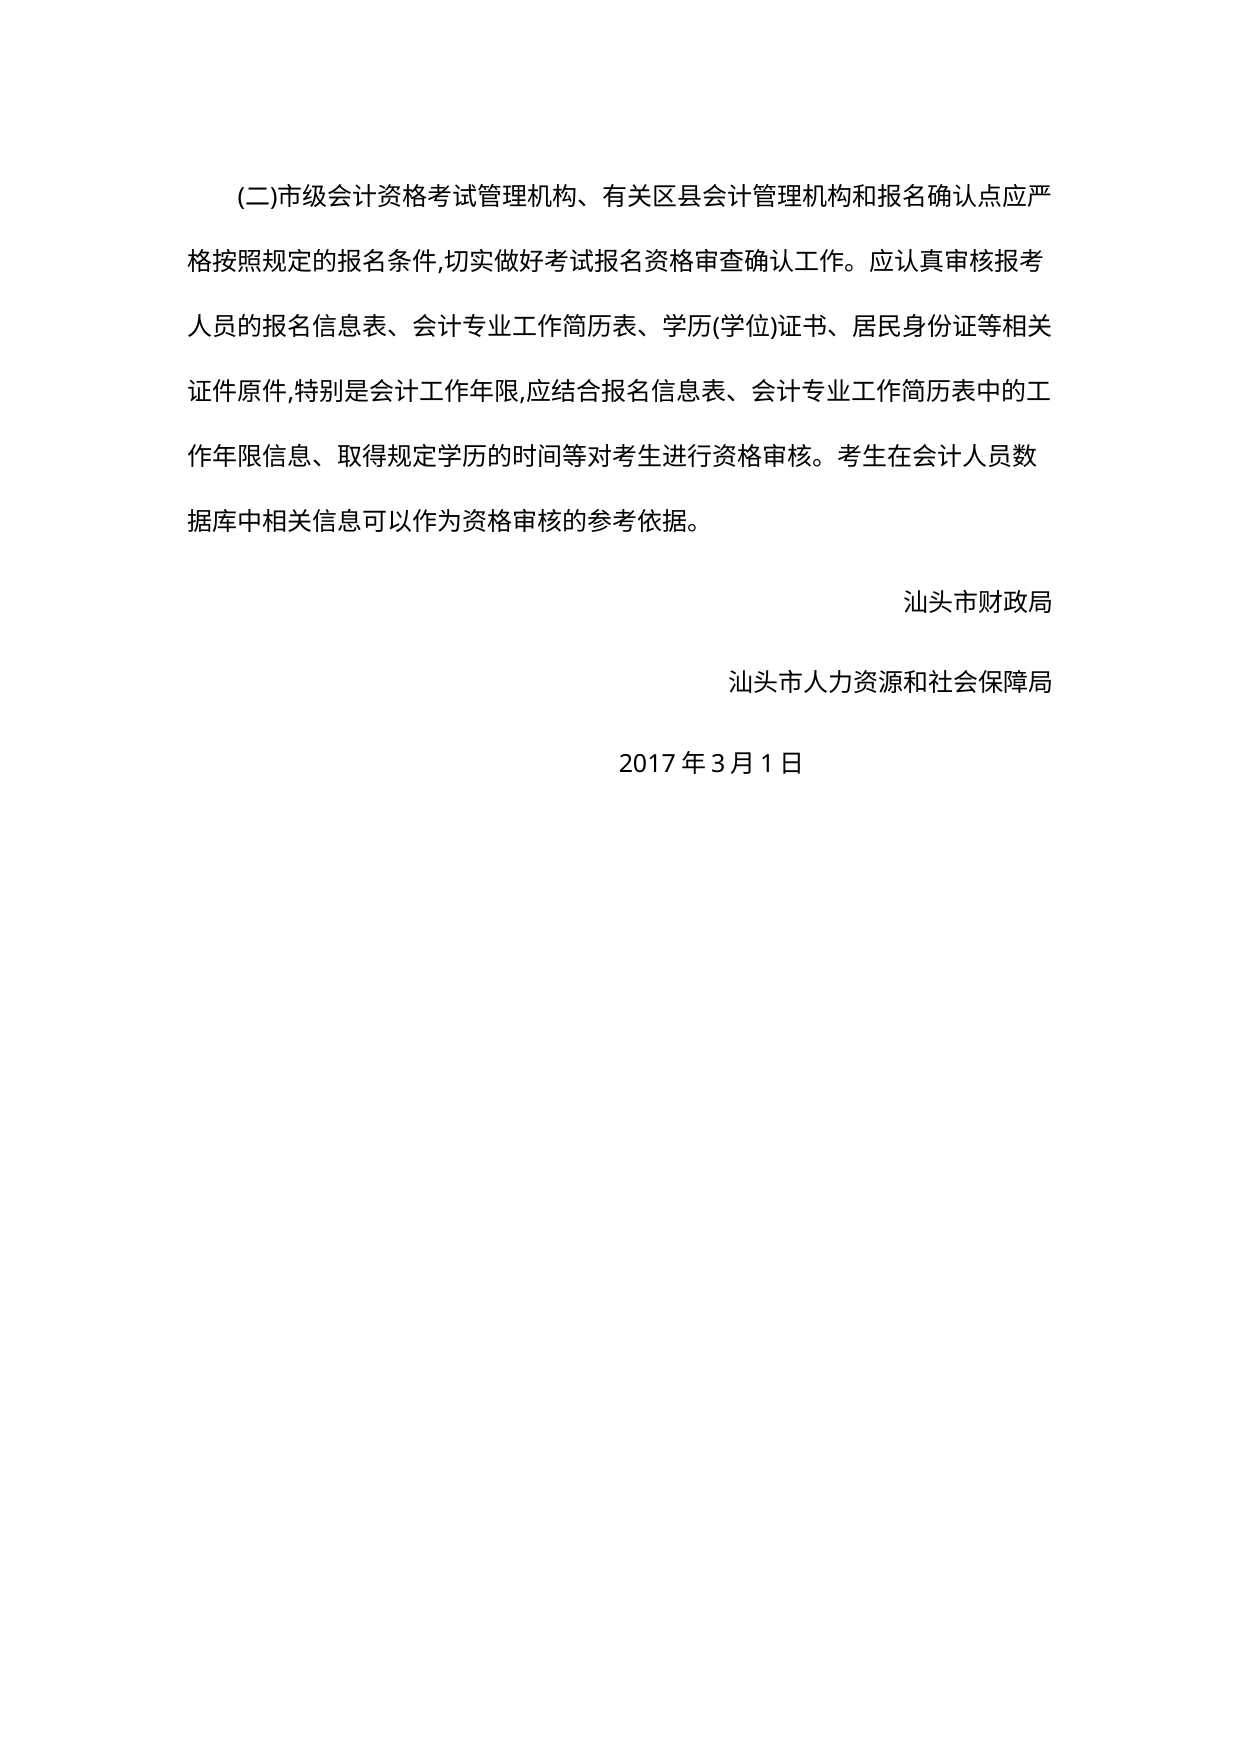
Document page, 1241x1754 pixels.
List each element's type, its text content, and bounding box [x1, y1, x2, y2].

text (二)市级会计资格考试管理机构、有关区县会计管理机构和报名确认点应严格按照规定的报名条件,切实做好考试报名资格审查确认工作。应认真审核报考人员的报名信息表、会计专业工作简历表、学历(学位)证书、居民身份证等相关证件原件,特别是会计工作年限,应结合报名信息表、会计专业工作简历表中的工作年限信息、取得规定学历的时间等对考生进行资格审核。考生在会计人员数据库中相关信息可以作为资格审核的参考依据。 [187, 162, 1053, 552]
text 汕头市人力资源和社会保障局 [187, 648, 1053, 713]
text 2017年3月1日 [187, 729, 1053, 794]
text 汕头市财政局 [187, 568, 1053, 633]
